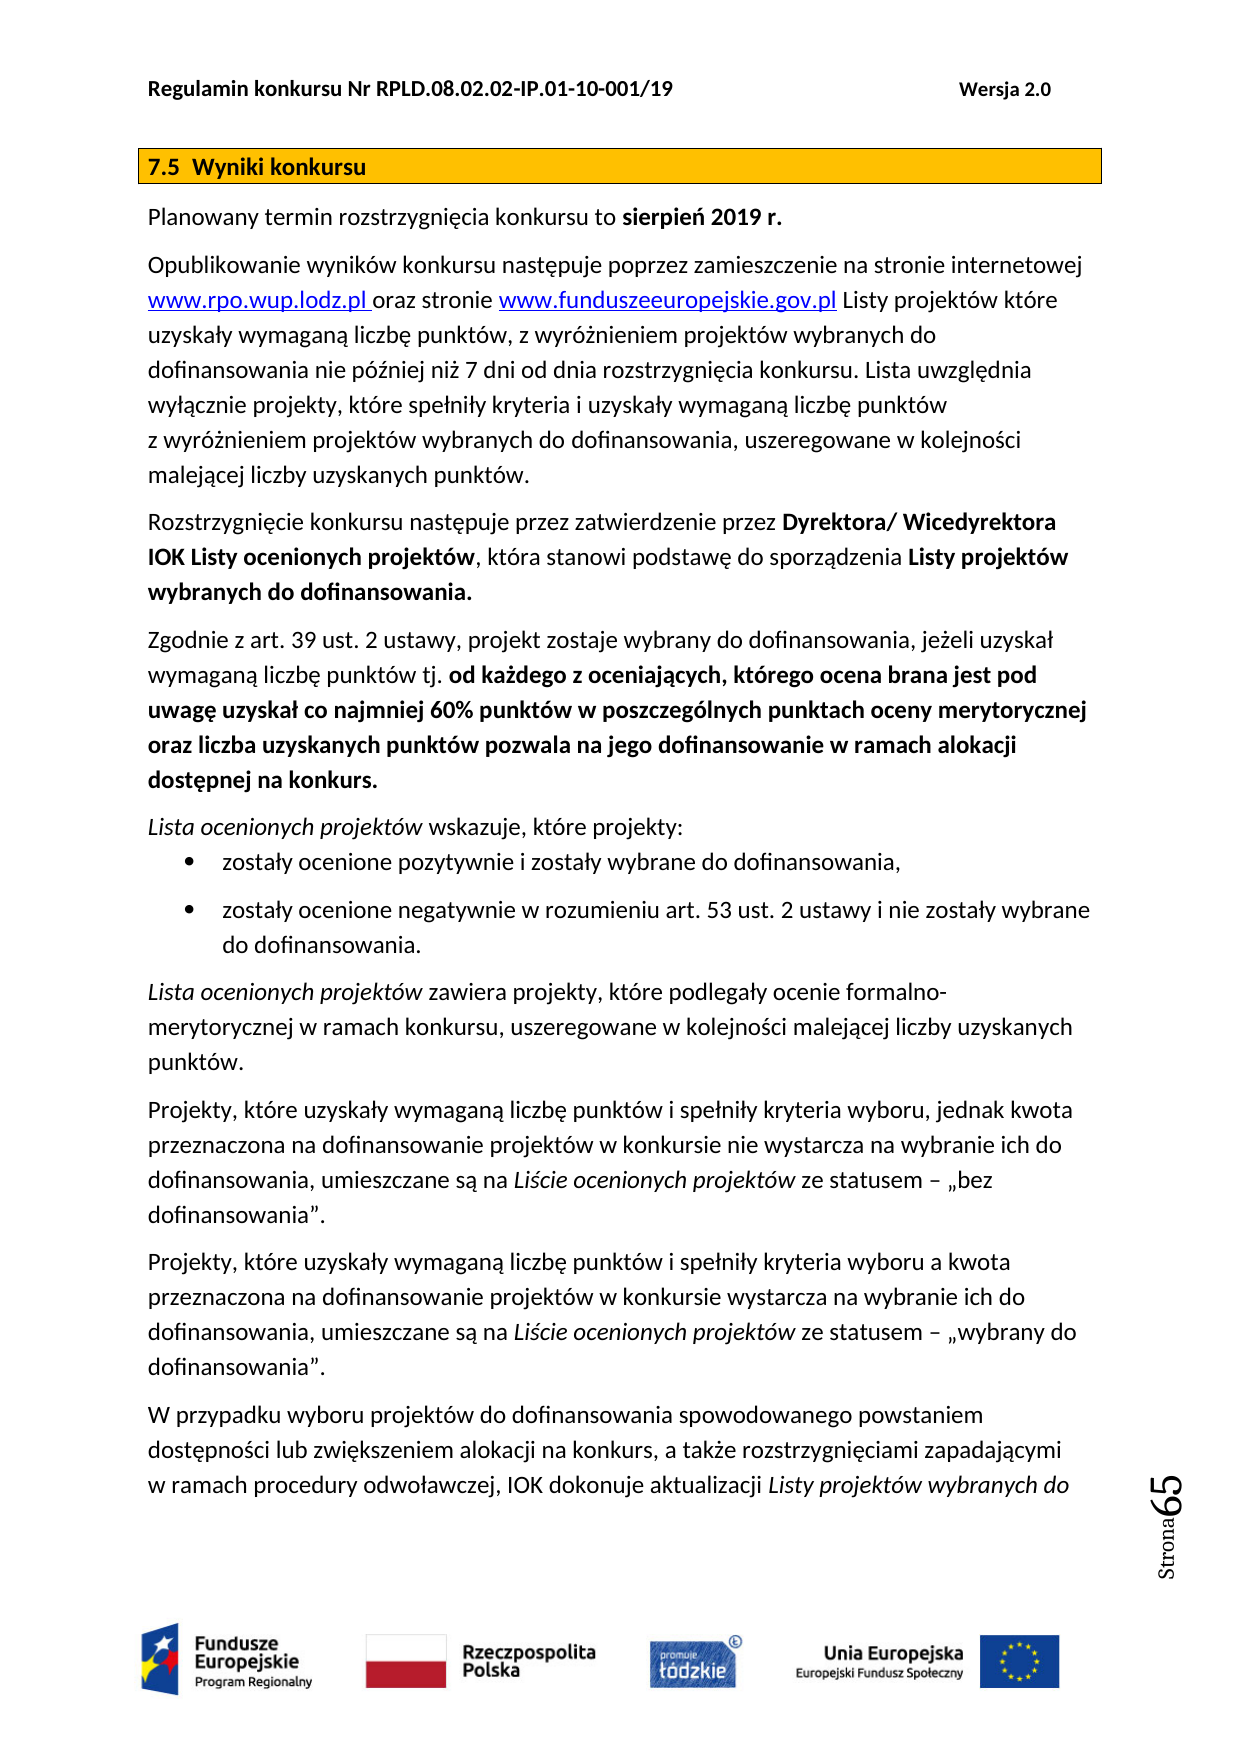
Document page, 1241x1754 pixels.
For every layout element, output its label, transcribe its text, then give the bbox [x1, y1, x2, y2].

picture [53, 1561, 1105, 1751]
text Opublikowanie wyników konkursu następuje poprzez zamieszczenie na stronie internetowej www.rpo.wup.lodz.pl oraz stronie www.funduszeeuropejskie.gov.pl Listy projektów które uzyskały wymaganą liczbę punktów, z wyróżnieniem projektów wybranych do dofinansowania nie później niż 7 dni od dnia rozstrzygnięcia konkursu. Lista uwzględnia wyłącznie projekty, które spełniły kryteria i uzyskały wymaganą liczbę punktów z wyróżnieniem projektów wybranych do dofinansowania, uszeregowane w kolejności malejącej liczby uzyskanych punktów. [148, 249, 1093, 489]
text Rozstrzygnięcie konkursu następuje przez zatwierdzenie przez Dyrektora/ Wicedyrektora IOK Listy ocenionych projektów, która stanowi podstawę do sporządzenia Listy projektów wybranych do dofinansowania. [148, 506, 1093, 607]
list zostały ocenione negatywnie w rozumieniu art. 53 ust. 2 ustawy i nie zostały wybrane do dofinansowania. [185, 894, 1093, 959]
text Projekty, które uzyskały wymaganą liczbę punktów i spełniły kryteria wyboru a kwota przeznaczona na dofinansowanie projektów w konkursie wystarcza na wybranie ich do dofinansowania, umieszczane są na Liście ocenionych projektów ze statusem – „wybrany do dofinansowania”. [148, 1246, 1093, 1382]
list Wyniki konkursu [139, 149, 1101, 183]
text Projekty, które uzyskały wymaganą liczbę punktów i spełniły kryteria wyboru, jednak kwota przeznaczona na dofinansowanie projektów w konkursie nie wystarcza na wybranie ich do dofinansowania, umieszczane są na Liście ocenionych projektów ze statusem – „bez dofinansowania”. [148, 1094, 1093, 1229]
text Planowany termin rozstrzygnięcia konkursu to sierpień 2019 r. [148, 201, 1093, 232]
list zostały ocenione pozytywnie i zostały wybrane do dofinansowania, [185, 846, 1093, 877]
text Zgodnie z art. 39 ust. 2 ustawy, projekt zostaje wybrany do dofinansowania, jeżeli uzyskał wymaganą liczbę punktów tj. od każdego z oceniających, którego ocena brana jest pod uwagę uzyskał co najmniej 60% punktów w poszczególnych punktach oceny merytorycznej oraz liczba uzyskanych punktów pozwala na jego dofinansowanie w ramach alokacji dostępnej na konkurs. [148, 624, 1093, 794]
text Lista ocenionych projektów wskazuje, które projekty: [148, 811, 1093, 842]
text Lista ocenionych projektów zawiera projekty, które podlegały ocenie formalno-merytorycznej w ramach konkursu, uszeregowane w kolejności malejącej liczby uzyskanych punktów. [148, 976, 1093, 1077]
